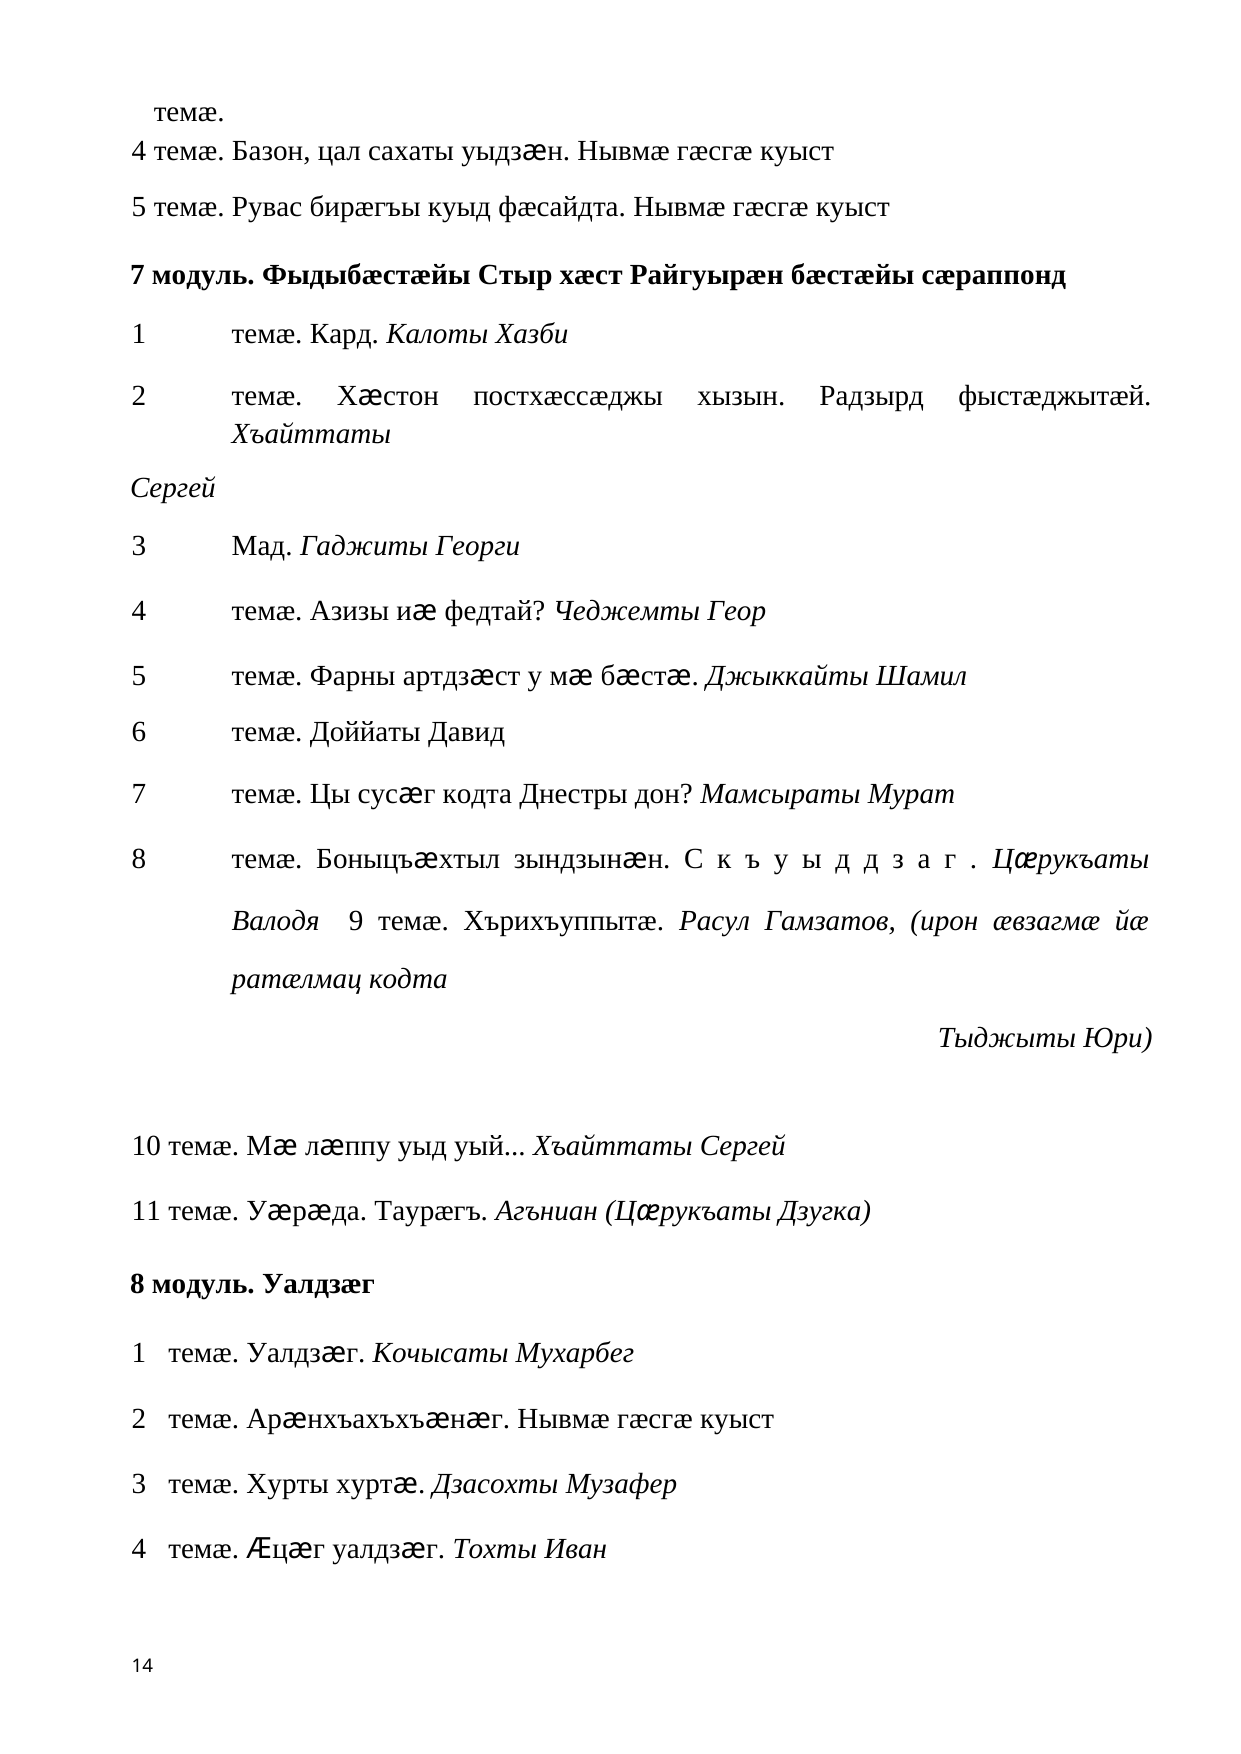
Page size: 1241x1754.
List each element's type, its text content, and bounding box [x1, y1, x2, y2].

text 8 модуль. Уалдзæг [130, 1267, 1159, 1300]
text Тыджыты Юри) [131, 1020, 1152, 1053]
list темæ. Мӕ лӕппу уыд уый... Хъайттаты Сергей [131, 1124, 1152, 1163]
list темæ. Боныцъӕхтыл зындзынӕн. С к ъ у ы д д з а г . Цӕрукъаты Валодя 9 темæ. Хърихъуппытæ. Расул Гамзатов, (ирон æвзагмæ йæ ратæлмац кодта [131, 838, 1152, 995]
list темæ. Хӕстон постхæссæджы хызын. Радзырд фыстæджытæй. Хъайттаты [131, 374, 1152, 450]
list темæ. Рувас бирæгъы куыд фæсайдта. Нывмæ гæсгæ куыст [131, 189, 1152, 223]
list темæ. Ӕцӕг уалдзӕг. Тохты Иван [131, 1527, 1152, 1567]
list темæ. Азизы иӕ федтай? Чеджемты Геор [131, 589, 1152, 629]
list темæ. Кард. Калоты Хазби [131, 316, 1152, 349]
list темæ. Доййаты Давид [131, 714, 1152, 748]
text 7 модуль. Фыдыбæстæйы Стыр хæст Райгуырæн бæстæйы сæраппонд [130, 257, 1159, 290]
list темæ. Базон, цал сахаты уыдзӕн. Нывмæ гæсгæ куыст [131, 129, 1152, 169]
text Сергей [130, 470, 1159, 503]
list темæ. Уӕрӕда. Таурæгъ. Агъниан (Цӕрукъаты Дзугка) [131, 1189, 1152, 1228]
list темæ. Цы сусӕг кодта Днестры дон? Мамсыраты Мурат [131, 773, 1152, 812]
list Мад. Гаджиты Георги [131, 528, 1152, 562]
list темæ. Арӕнхъахъхъӕнӕг. Нывмæ гæсгæ куыст [131, 1397, 1152, 1437]
list темæ. Уалдзӕг. Кочысаты Мухарбег [131, 1332, 1152, 1371]
list темæ. Хурты хуртӕ. Дзасохты Музафер [131, 1462, 1152, 1502]
list темæ. Фарны артдзӕст у мӕ бӕстӕ. Джыккайты Шамил [131, 654, 1152, 694]
